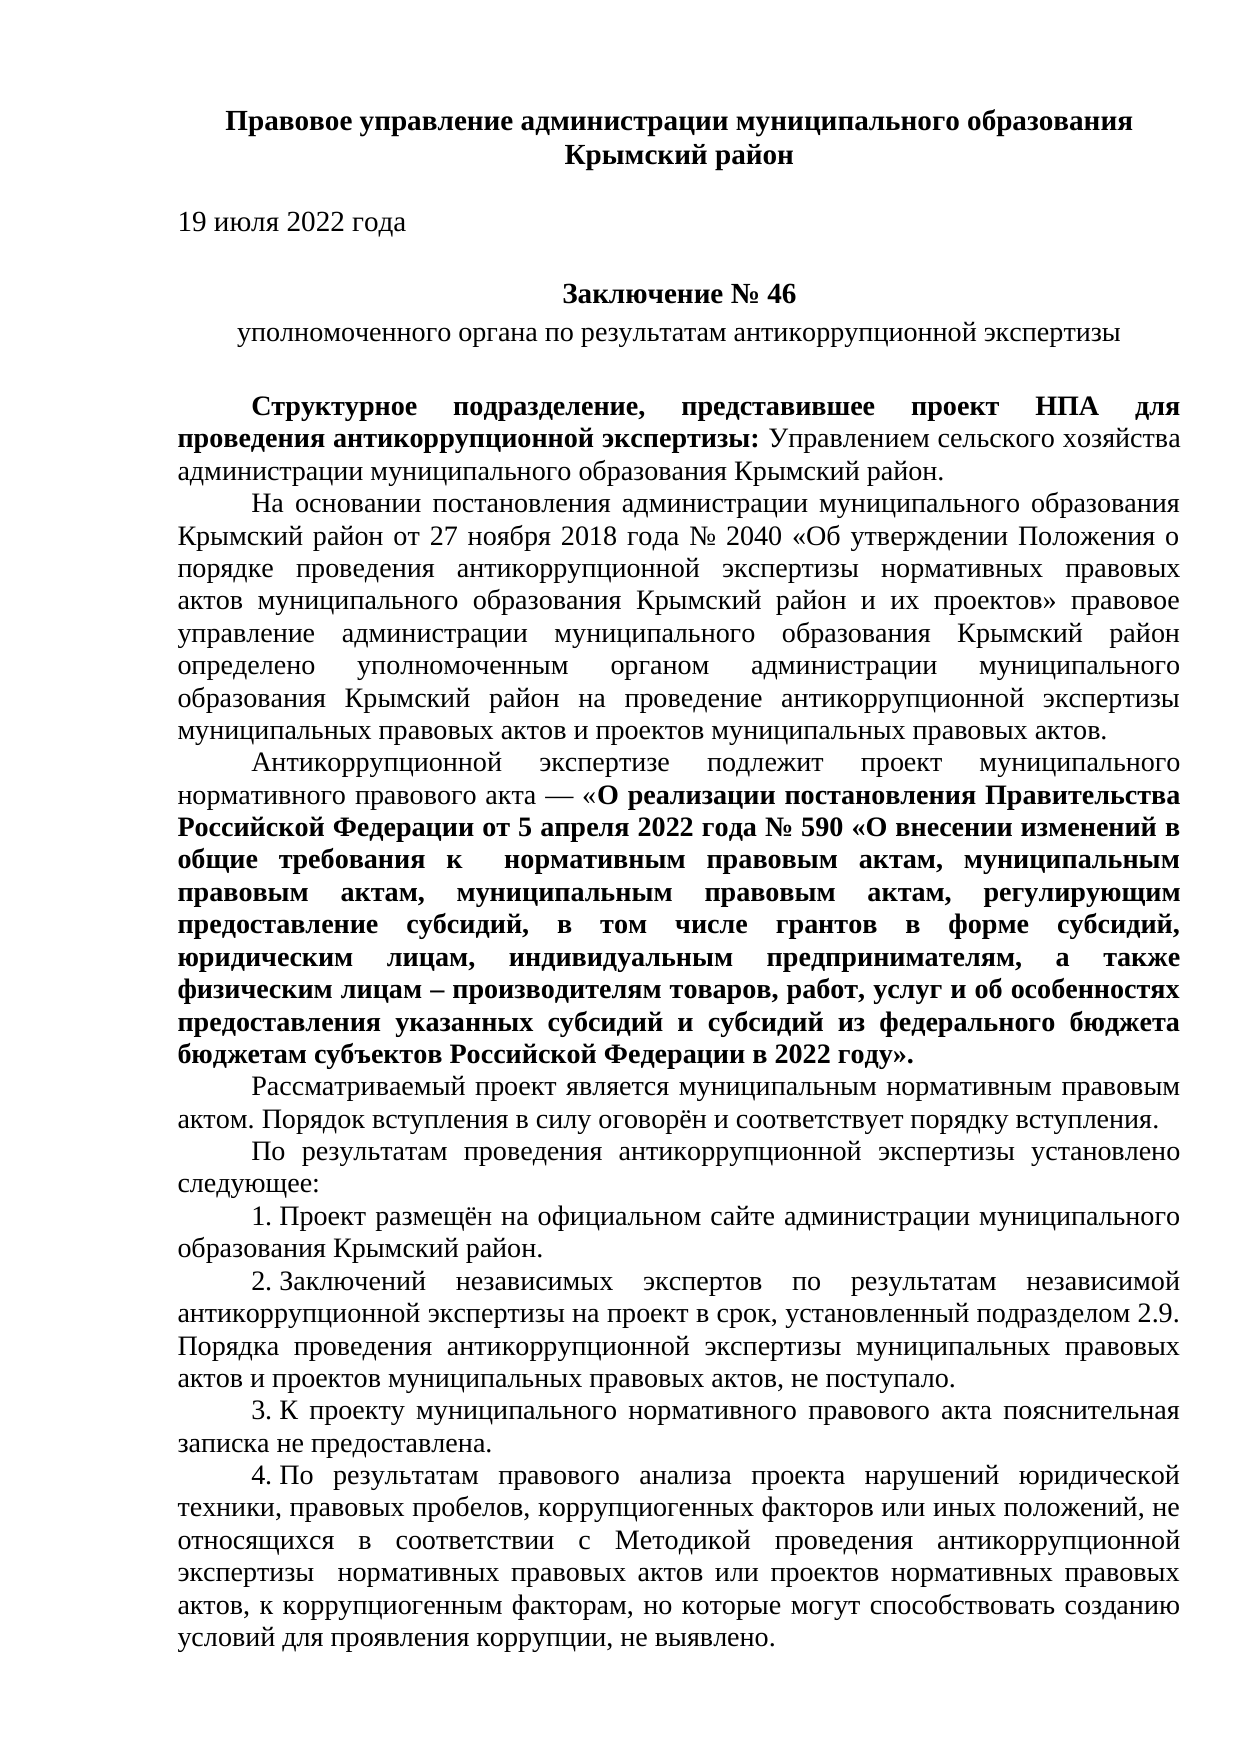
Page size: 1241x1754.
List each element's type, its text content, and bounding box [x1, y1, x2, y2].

text На основании постановления администрации муниципального образования Крымский район от 27 ноября 2018 года № 2040 «Об утверждении Положения о порядке проведения антикоррупционной экспертизы нормативных правовых актов муниципального образования Крымский район и их проектов» правовое управление администрации муниципального образования Крымский район определено уполномоченным органом администрации муниципального образования Крымский район на проведение антикоррупционной экспертизы муниципальных правовых актов и проектов муниципальных правовых актов. [177, 486, 1181, 745]
text 3. К проекту муниципального нормативного правового акта пояснительная записка не предоставлена. [177, 1393, 1181, 1458]
text Антикоррупционной экспертизе подлежит проект муниципального нормативного правового акта — «О реализации постановления Правительства Российской Федерации от 5 апреля 2022 года № 590 «О внесении изменений в общие требования к нормативным правовым актам, муниципальным правовым актам, муниципальным правовым актам, регулирующим предоставление субсидий, в том числе грантов в форме субсидий, юридическим лицам, индивидуальным предпринимателям, а также физическим лицам – производителям товаров, работ, услуг и об особенностях предоставления указанных субсидий и субсидий из федерального бюджета бюджетам субъектов Российской Федерации в 2022 году». [177, 745, 1181, 1069]
text Рассматриваемый проект является муниципальным нормативным правовым актом. Порядок вступления в силу оговорён и соответствует порядку вступления. [177, 1069, 1181, 1134]
text Структурное подразделение, представившее проект НПА для проведения антикоррупционной экспертизы: Управлением сельского хозяйства администрации муниципального образования Крымский район. [177, 389, 1181, 486]
text По результатам проведения антикоррупционной экспертизы установлено следующее: [177, 1134, 1181, 1199]
text Правовое управление администрации муниципального образования Крымский район [177, 103, 1181, 171]
text 1. Проект размещён на официальном сайте администрации муниципального образования Крымский район. [177, 1199, 1181, 1264]
text Заключение № 46 [177, 276, 1181, 310]
text уполномоченного органа по результатам антикоррупционной экспертизы [177, 315, 1181, 347]
text 4. По результатам правового анализа проекта нарушений юридической техники, правовых пробелов, коррупциогенных факторов или иных положений, не относящихся в соответствии с Методикой проведения антикоррупционной экспертизы нормативных правовых актов или проектов нормативных правовых актов, к коррупциогенным факторам, но которые могут способствовать созданию условий для проявления коррупции, не выявлено. [177, 1458, 1181, 1652]
text 19 июля 2022 года [177, 204, 1181, 238]
text 2. Заключений независимых экспертов по результатам независимой антикоррупционной экспертизы на проект в срок, установленный подразделом 2.9. Порядка проведения антикоррупционной экспертизы муниципальных правовых актов и проектов муниципальных правовых актов, не поступало. [177, 1264, 1181, 1393]
